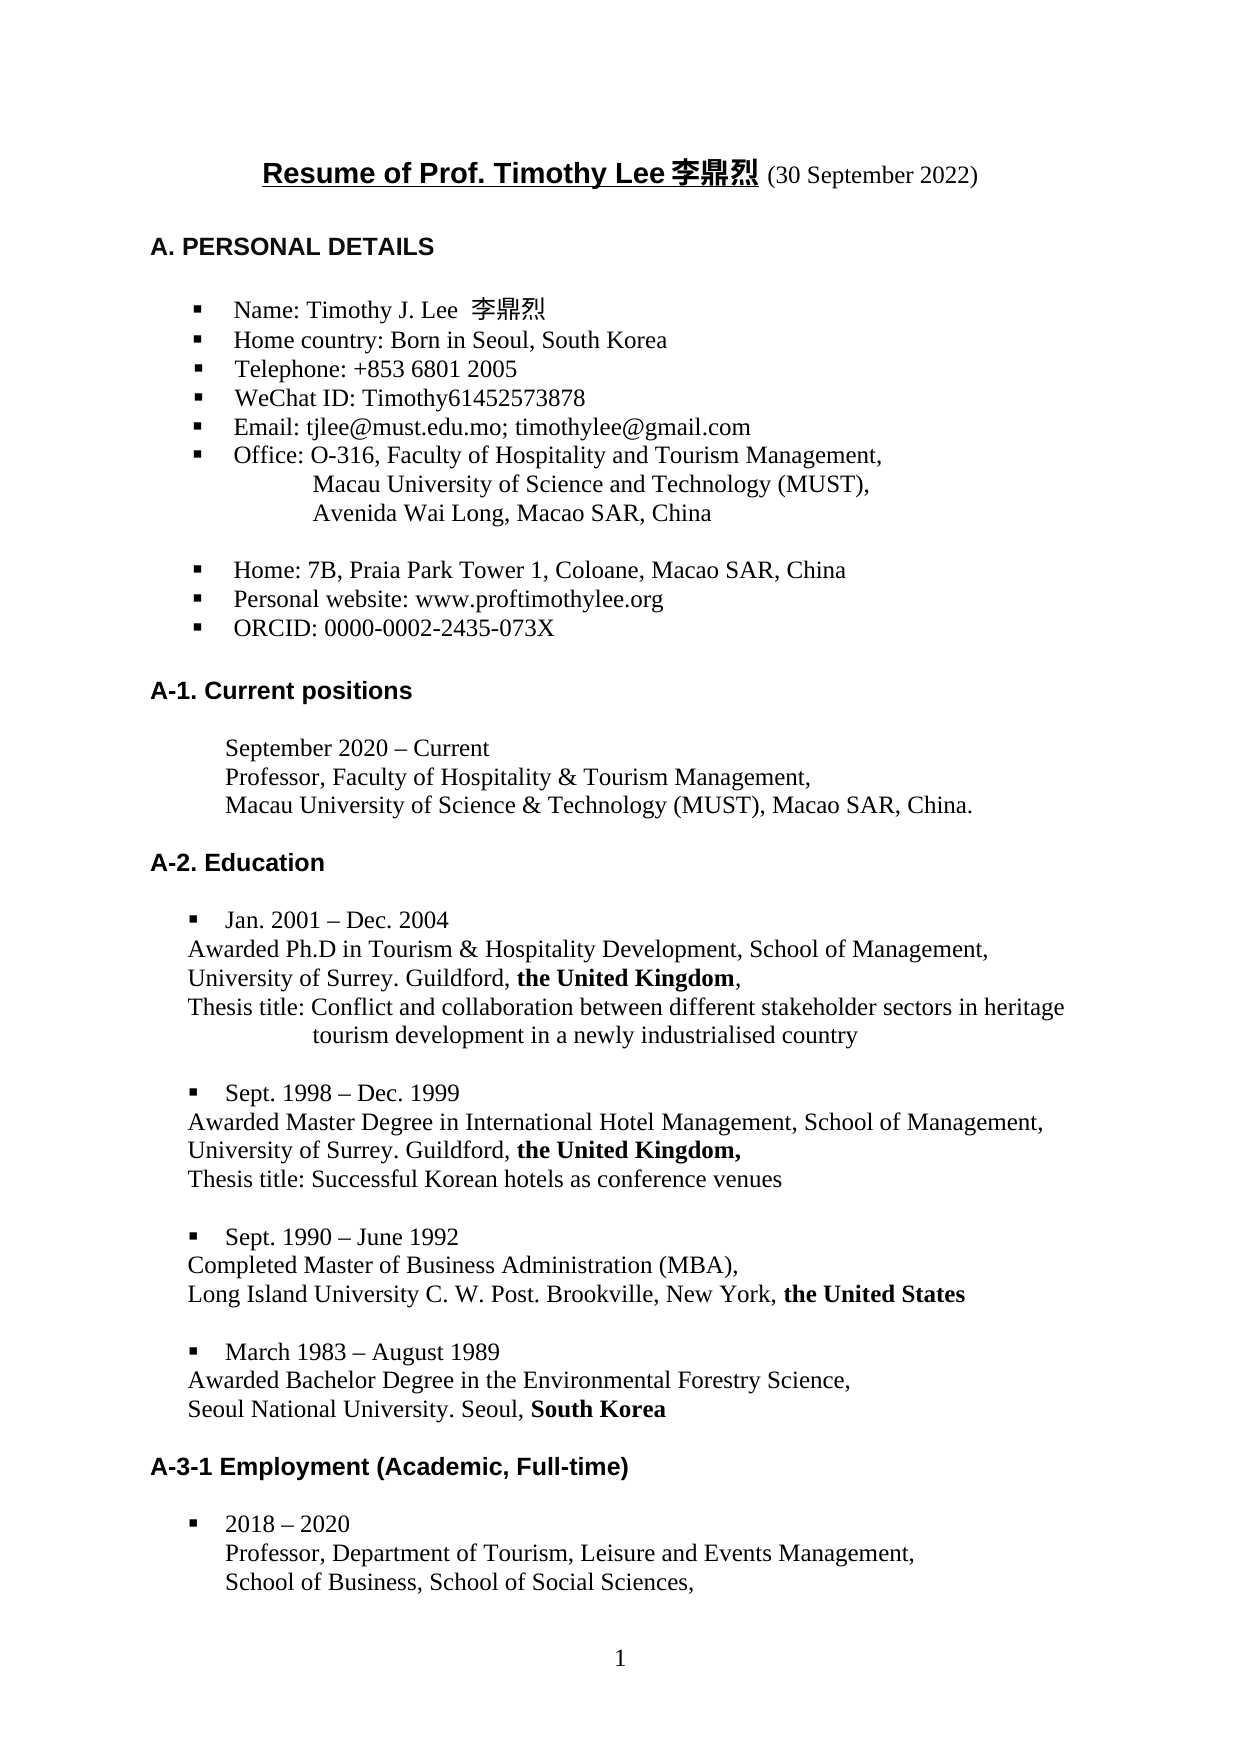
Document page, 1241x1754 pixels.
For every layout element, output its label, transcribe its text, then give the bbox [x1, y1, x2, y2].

list Home country: Born in Seoul, South Korea [192, 325, 1090, 354]
text tourism development in a newly industrialised country [162, 1021, 1090, 1049]
text Resume of Prof. Timothy Lee李鼎烈 (30 September 2022) [150, 150, 1090, 192]
text Avenida Wai Long, Macao SAR, China [150, 498, 1090, 527]
list Email: tjlee@must.edu.mo; timothylee@gmail.com [192, 412, 1090, 440]
text Awarded Bachelor Degree in the Environmental Forestry Science, [187, 1366, 1090, 1394]
text University of Surrey. Guildford, the United Kingdom, [187, 963, 1090, 992]
list Name: Timothy J. Lee 李鼎烈 [192, 289, 1090, 325]
list Telephone: +853 6801 2005 [193, 354, 1090, 383]
text Awarded Ph.D in Tourism & Hospitality Development, School of Management, [187, 934, 1090, 963]
list 2018 – 2020 [187, 1509, 1090, 1538]
text Thesis title: Conflict and collaboration between different stakeholder sectors in heritage [162, 992, 1090, 1021]
text Completed Master of Business Administration (MBA), [187, 1251, 1090, 1279]
list Jan. 2001 – Dec. 2004 [187, 906, 1090, 934]
text School of Business, School of Social Sciences, [225, 1567, 1090, 1596]
list September 2020 – Current [225, 733, 1090, 762]
text Thesis title: Successful Korean hotels as conference venues [150, 1164, 1090, 1193]
text Macau University of Science and Technology (MUST), [150, 469, 1090, 498]
text A-1. Current positions [150, 676, 1090, 704]
text Professor, Department of Tourism, Leisure and Events Management, [225, 1538, 1090, 1567]
text Long Island University C. W. Post. Brookville, New York, the United States [150, 1279, 1090, 1308]
list Home: 7B, Praia Park Tower 1, Coloane, Macao SAR, China [192, 555, 1090, 584]
text A-2. Education [150, 848, 1090, 877]
text A-3-1 Employment (Academic, Full-time) [150, 1452, 1090, 1481]
text Awarded Master Degree in International Hotel Management, School of Management, University of Surrey. Guildford, the United Kingdom, [187, 1107, 1090, 1164]
text Macau University of Science & Technology (MUST), Macao SAR, China. [225, 791, 1090, 819]
list Sept. 1998 – Dec. 1999 [187, 1078, 1090, 1107]
text Professor, Faculty of Hospitality & Tourism Management, [225, 762, 1090, 791]
list Sept. 1990 – June 1992 [187, 1222, 1090, 1251]
list Office: O-316, Faculty of Hospitality and Tourism Management, [192, 440, 1090, 469]
list WeChat ID: Timothy61452573878 [193, 383, 1090, 412]
text Seoul National University. Seoul, South Korea [187, 1394, 1090, 1423]
list March 1983 – August 1989 [187, 1337, 1090, 1366]
list ORCID: 0000-0002-2435-073X [192, 613, 1090, 642]
list Personal website: www.proftimothylee.org [192, 584, 1090, 613]
text A. PERsonal details [150, 232, 1090, 260]
